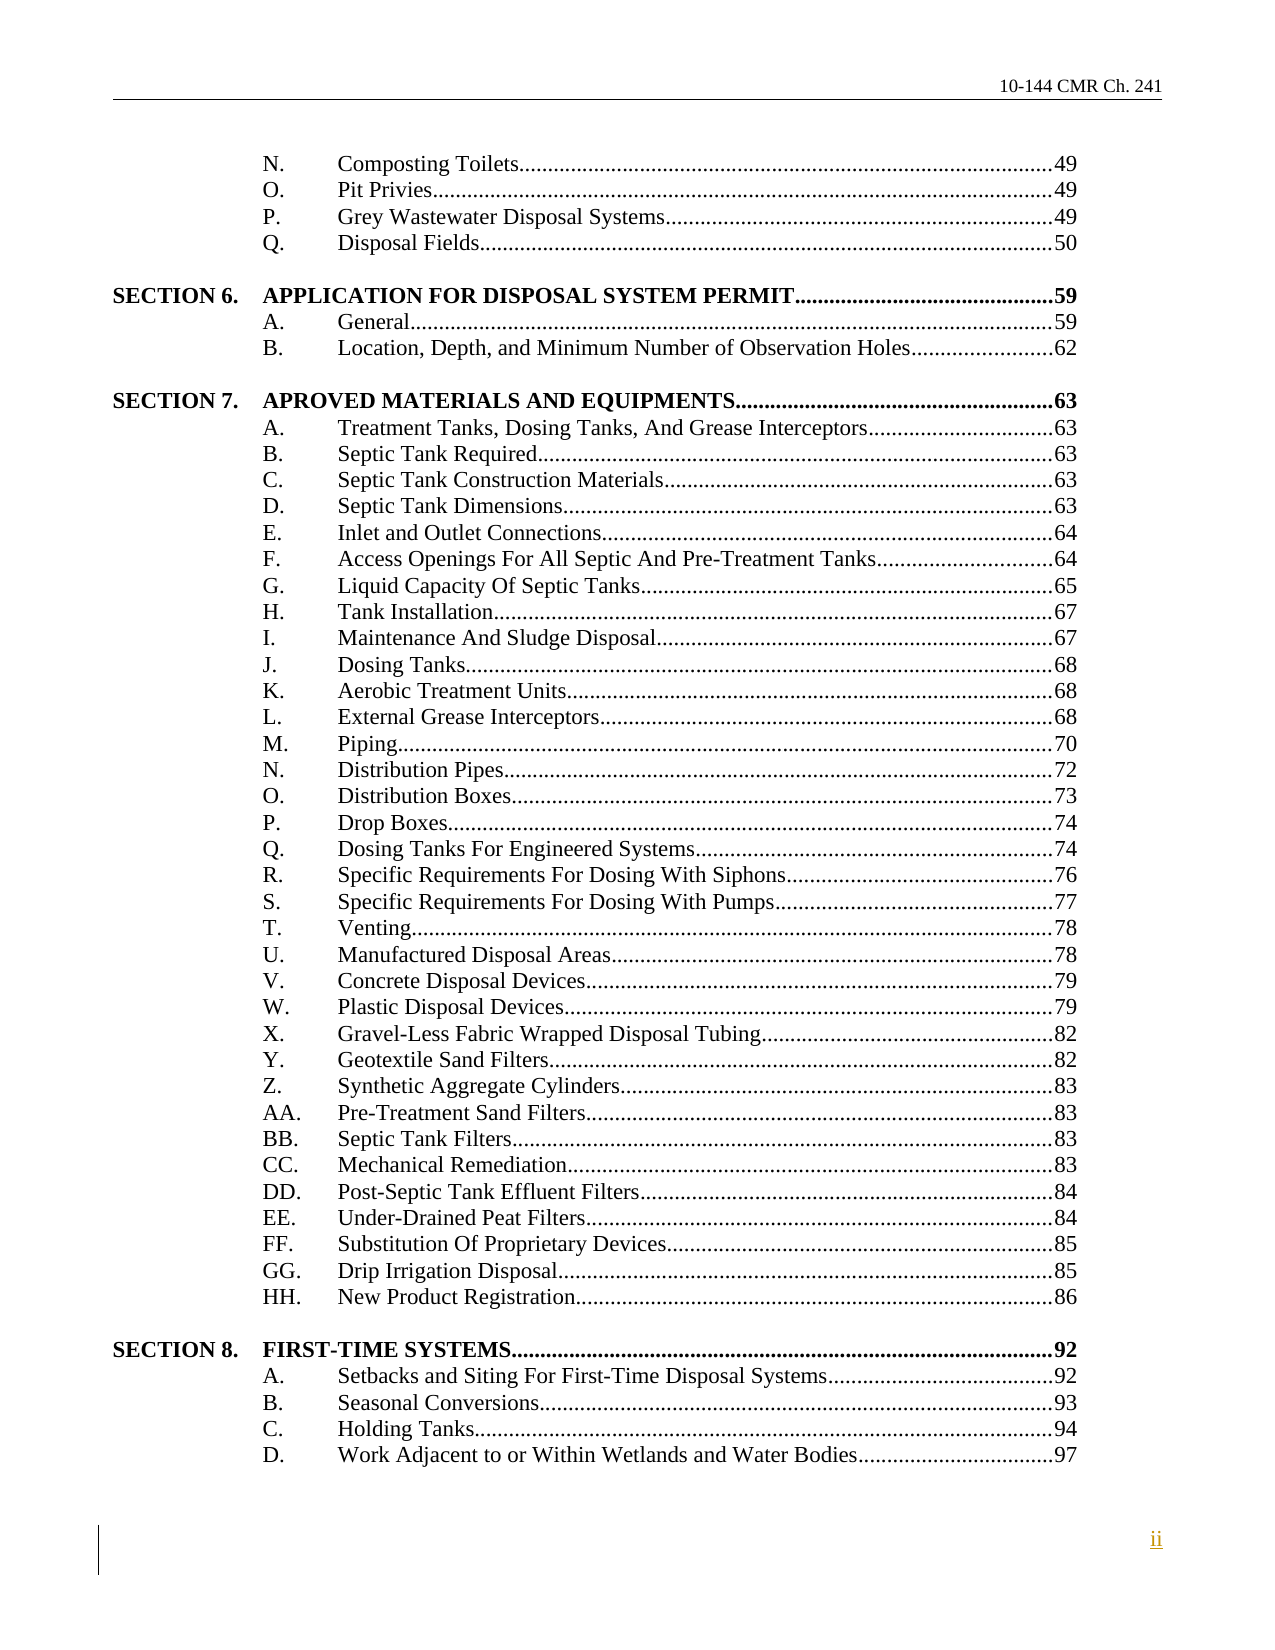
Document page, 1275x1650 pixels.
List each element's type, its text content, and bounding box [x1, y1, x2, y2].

text N. Distribution Pipes 72 [262, 756, 1162, 782]
text B. Location, Depth, and Minimum Number of Observation Holes 62 [262, 334, 1162, 361]
text Q. Disposal Fields 50 [262, 229, 1162, 255]
text S. Specific Requirements For Dosing With Pumps 77 [262, 888, 1162, 914]
text N. Composting Toilets 49 [262, 150, 1162, 176]
text D. Work Adjacent to or Within Wetlands and Water Bodies 97 [262, 1441, 1162, 1468]
text W. Plastic Disposal Devices 79 [262, 993, 1162, 1020]
text O. Pit Privies 49 [262, 176, 1162, 203]
text P. Grey Wastewater Disposal Systems 49 [262, 203, 1162, 229]
text B. Seasonal Conversions 93 [262, 1389, 1162, 1415]
text Z. Synthetic Aggregate Cylinders 83 [262, 1072, 1162, 1099]
text C. Septic Tank Construction Materials 63 [262, 466, 1162, 493]
text V. Concrete Disposal Devices 79 [262, 967, 1162, 993]
text DD. Post-Septic Tank Effluent Filters 84 [262, 1178, 1162, 1204]
text D. Septic Tank Dimensions 63 [262, 493, 1162, 519]
text Q. Dosing Tanks For Engineered Systems 74 [262, 835, 1162, 862]
text AA. Pre-Treatment Sand Filters 83 [262, 1099, 1162, 1125]
text K. Aerobic Treatment Units 68 [262, 677, 1162, 703]
text R. Specific Requirements For Dosing With Siphons 76 [262, 862, 1162, 888]
text P. Drop Boxes 74 [262, 809, 1162, 835]
text X. Gravel-Less Fabric Wrapped Disposal Tubing 82 [262, 1020, 1162, 1046]
text I. Maintenance And Sludge Disposal 67 [262, 624, 1162, 651]
text C. Holding Tanks 94 [262, 1415, 1162, 1441]
text Y. Geotextile Sand Filters 82 [262, 1046, 1162, 1072]
text O. Distribution Boxes 73 [262, 782, 1162, 809]
text FF. Substitution Of Proprietary Devices 85 [262, 1231, 1162, 1257]
text G. Liquid Capacity Of Septic Tanks 65 [262, 572, 1162, 598]
text A. General 59 [262, 308, 1162, 334]
text M. Piping 70 [262, 730, 1162, 756]
text J. Dosing Tanks 68 [262, 651, 1162, 677]
text E. Inlet and Outlet Connections 64 [262, 519, 1162, 545]
text SECTION 6. APPLICATION FOR DISPOSAL SYSTEM PERMIT 59 [112, 282, 1162, 308]
text SECTION 8. FIRST-TIME SYSTEMS 92 [112, 1336, 1162, 1362]
text HH. New Product Registration 86 [262, 1283, 1162, 1309]
text L. External Grease Interceptors 68 [262, 703, 1162, 730]
text A. Setbacks and Siting For First-Time Disposal Systems 92 [262, 1362, 1162, 1389]
text U. Manufactured Disposal Areas 78 [262, 941, 1162, 967]
text BB. Septic Tank Filters 83 [262, 1125, 1162, 1151]
text EE. Under-Drained Peat Filters 84 [262, 1204, 1162, 1231]
text SECTION 7. APROVED MATERIALS AND EQUIPMENTS 63 [112, 387, 1162, 413]
text A. Treatment Tanks, Dosing Tanks, And Grease Interceptors 63 [262, 413, 1162, 440]
text B. Septic Tank Required 63 [262, 440, 1162, 466]
text F. Access Openings For All Septic And Pre-Treatment Tanks 64 [262, 545, 1162, 572]
text GG. Drip Irrigation Disposal 85 [262, 1257, 1162, 1283]
text H. Tank Installation 67 [262, 598, 1162, 624]
text CC. Mechanical Remediation 83 [262, 1151, 1162, 1178]
text T. Venting 78 [262, 914, 1162, 941]
